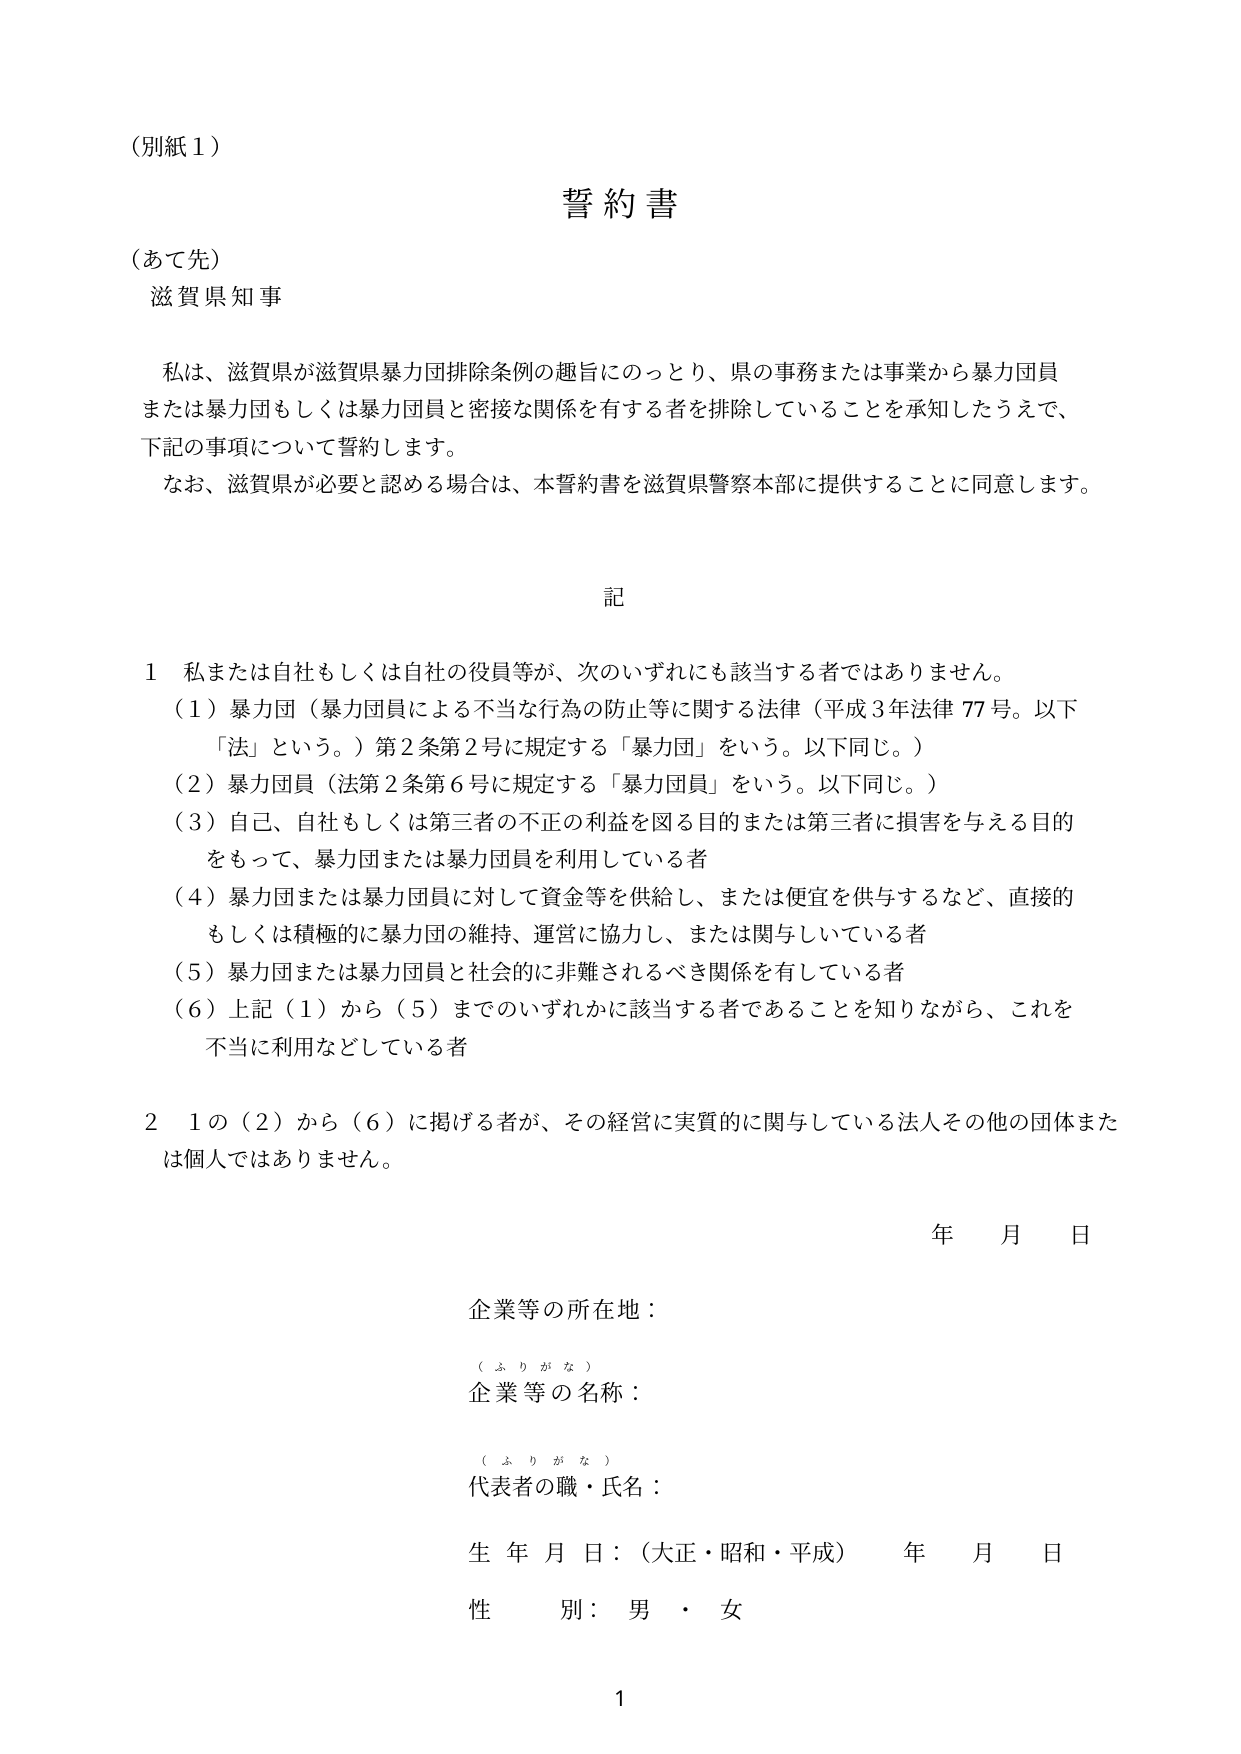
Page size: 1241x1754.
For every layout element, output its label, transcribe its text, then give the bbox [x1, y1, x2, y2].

text （６）上記（１）から（５）までのいずれかに該当する者であることを知りながら、これを不当に利用などしている者 [162, 989, 1078, 1064]
text 滋賀県知事 [118, 277, 1122, 314]
text （２）暴力団員（法第２条第６号に規定する「暴力団員」をいう。以下同じ。） [162, 764, 1078, 802]
text （１）暴力団（暴力団員による不当な行為の防止等に関する法律（平成３年法律77号。以下「法」という。）第２条第２号に規定する「暴力団」をいう。以下同じ。） [162, 689, 1078, 764]
text 誓 約 書 [118, 164, 1122, 239]
text なお、滋賀県が必要と認める場合は、本誓約書を滋賀県警察本部に提供することに同意します。 [140, 464, 1100, 502]
text （５）暴力団または暴力団員と社会的に非難されるべき関係を有している者 [162, 952, 1078, 989]
text （あて先） [118, 239, 1122, 277]
text 年 月 日 [118, 1214, 1092, 1252]
text 企業等の所在地： [468, 1289, 1122, 1327]
text ２ １の（２）から（６）に掲げる者が、その経営に実質的に関与している法人その他の団体または個人ではありません。 [140, 1102, 1122, 1177]
text 生年月日：（大正・昭和・平成） 年 月 日 [468, 1533, 1122, 1571]
text （３）自己、自社もしくは第三者の不正の利益を図る目的または第三者に損害を与える目的をもって、暴力団または暴力団員を利用している者 [162, 802, 1078, 877]
text （４）暴力団または暴力団員に対して資金等を供給し、または便宜を供与するなど、直接的もしくは積極的に暴力団の維持、運営に協力し、または関与しいている者 [162, 877, 1078, 952]
text 記 [118, 577, 1111, 614]
text 性別： 男 ・ 女 [468, 1589, 1122, 1627]
text または暴力団もしくは暴力団員と密接な関係を有する者を排除していることを承知したうえで、 [140, 389, 1100, 427]
text 下記の事項について誓約します。 [140, 427, 1100, 464]
text ： [468, 1346, 1122, 1421]
text 私は、滋賀県が滋賀県暴力団排除条例の趣旨にのっとり、県の事務または事業から暴力団員 [140, 352, 1100, 389]
text （別紙１） [118, 127, 1122, 164]
text １ 私または自社もしくは自社の役員等が、次のいずれにも該当する者ではありません。 [140, 652, 1122, 689]
text ： [468, 1439, 1122, 1514]
